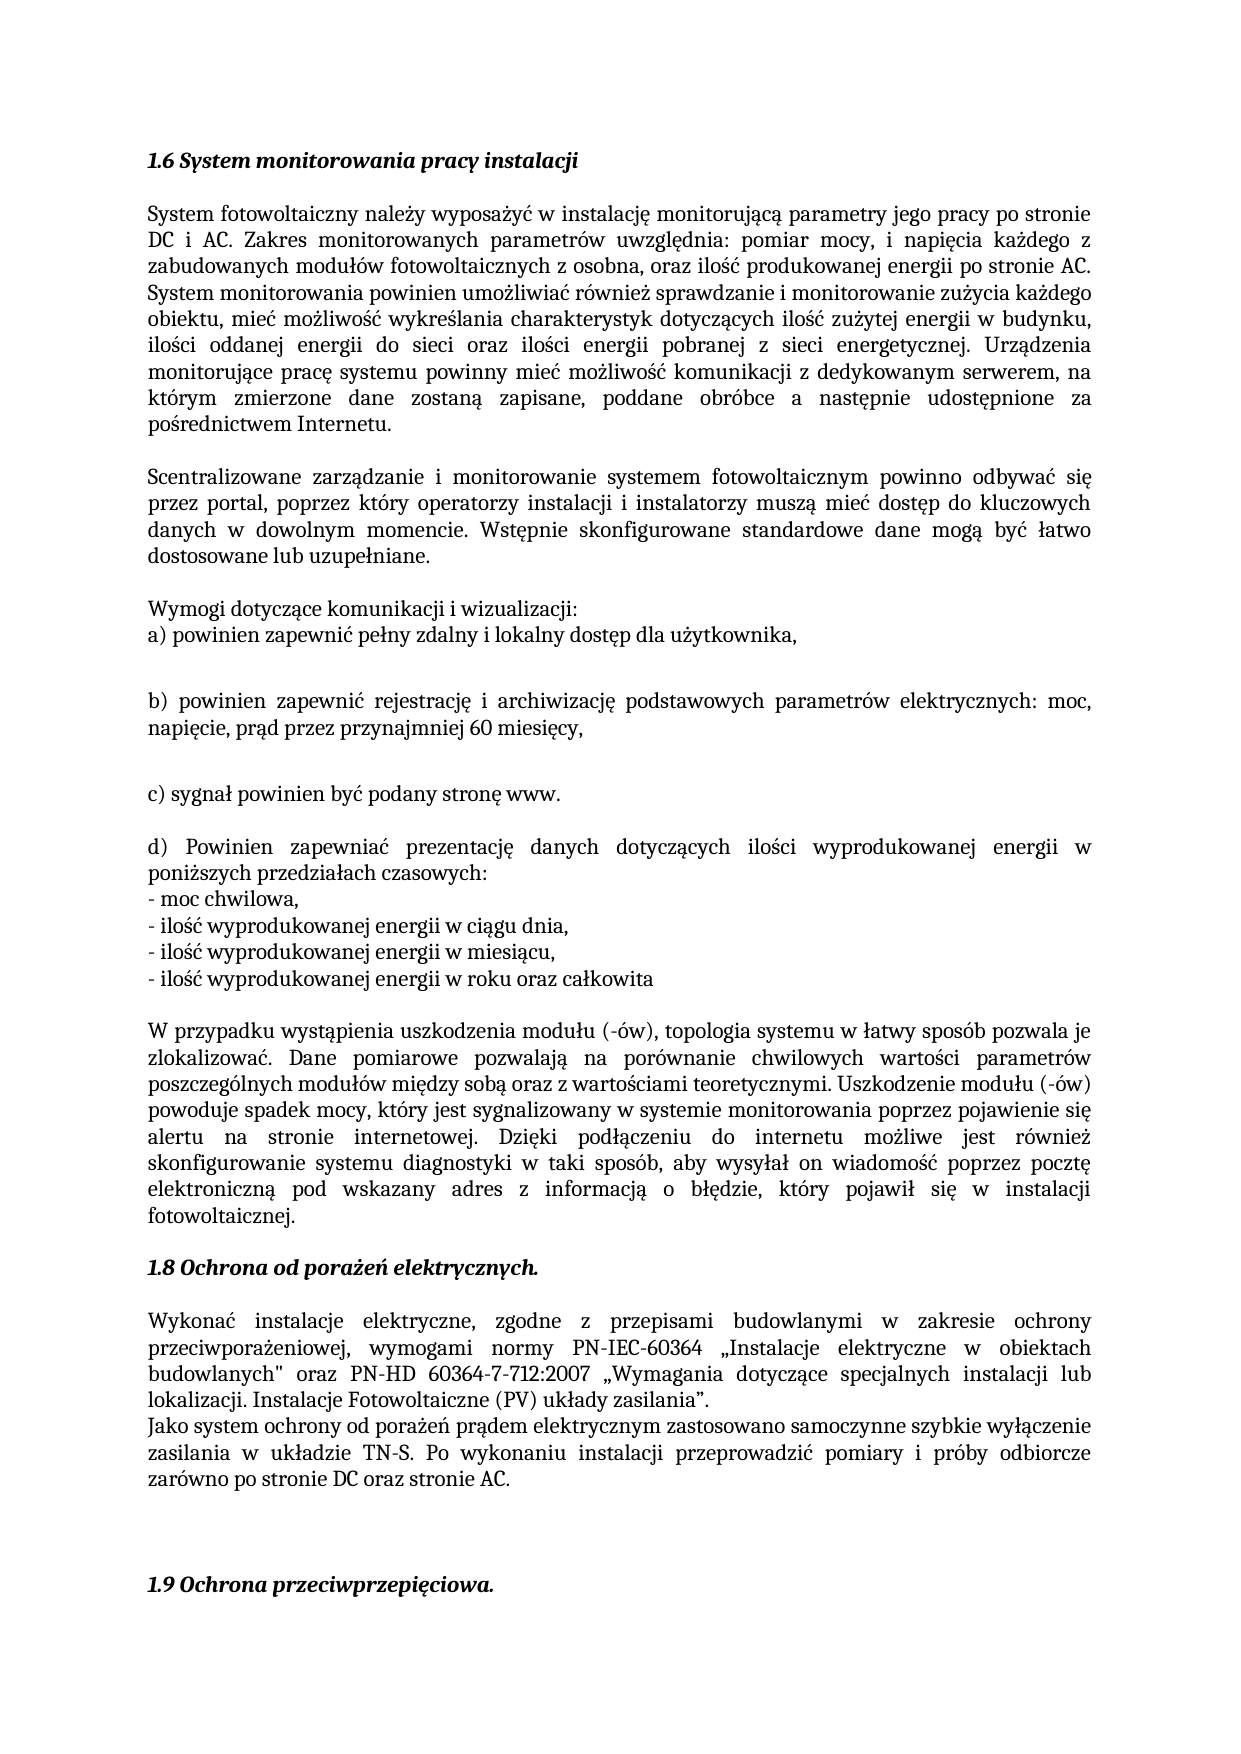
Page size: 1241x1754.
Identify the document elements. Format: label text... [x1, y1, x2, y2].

text - ilość wyprodukowanej energii w miesiącu, [148, 939, 1093, 965]
text Scentralizowane zarządzanie i monitorowanie systemem fotowoltaicznym powinno odbywać się przez portal, poprzez który operatorzy instalacji i instalatorzy muszą mieć dostęp do kluczowych danych w dowolnym momencie. Wstępnie skonfigurowane standardowe dane mogą być łatwo dostosowane lub uzupełniane. [148, 464, 1093, 569]
text - moc chwilowa, [148, 886, 1093, 913]
text c) sygnał powinien być podany stronę www. [148, 781, 1093, 807]
text System fotowoltaiczny należy wyposażyć w instalację monitorującą parametry jego pracy po stronie DC i AC. Zakres monitorowanych parametrów uwzględnia: pomiar mocy, i napięcia każdego z zabudowanych modułów fotowoltaicznych z osobna, oraz ilość produkowanej energii po stronie AC. System monitorowania powinien umożliwiać również sprawdzanie i monitorowanie zużycia każdego obiektu, mieć możliwość wykreślania charakterystyk dotyczących ilość zużytej energii w budynku, ilości oddanej energii do sieci oraz ilości energii pobranej z sieci energetycznej. Urządzenia monitorujące pracę systemu powinny mieć możliwość komunikacji z dedykowanym serwerem, na którym zmierzone dane zostaną zapisane, poddane obróbce a następnie udostępnione za pośrednictwem Internetu. [148, 200, 1093, 437]
text 1.9 Ochrona przeciwprzepięciowa. [148, 1571, 1093, 1598]
text Jako system ochrony od porażeń prądem elektrycznym zastosowano samoczynne szybkie wyłączenie zasilania w układzie TN-S. Po wykonaniu instalacji przeprowadzić pomiary i próby odbiorcze zarówno po stronie DC oraz stronie AC. [148, 1413, 1093, 1492]
text Wykonać instalacje elektryczne, zgodne z przepisami budowlanymi w zakresie ochrony przeciwporażeniowej, wymogami normy PN-IEC-60364 „Instalacje elektryczne w obiektach budowlanych" oraz PN-HD 60364-7-712:2007 „Wymagania dotyczące specjalnych instalacji lub lokalizacji. Instalacje Fotowoltaiczne (PV) układy zasilania”. [148, 1308, 1093, 1413]
text Wymogi dotyczące komunikacji i wizualizacji: [148, 596, 1093, 622]
text b) powinien zapewnić rejestrację i archiwizację podstawowych parametrów elektrycznych: moc, napięcie, prąd przez przynajmniej 60 miesięcy, [148, 688, 1093, 741]
text - ilość wyprodukowanej energii w roku oraz całkowita [148, 965, 1093, 992]
text 1.6 System monitorowania pracy instalacji [148, 148, 1093, 174]
text d) Powinien zapewniać prezentację danych dotyczących ilości wyprodukowanej energii w poniższych przedziałach czasowych: [148, 833, 1093, 886]
text a) powinien zapewnić pełny zdalny i lokalny dostęp dla użytkownika, [148, 622, 1093, 648]
text W przypadku wystąpienia uszkodzenia modułu (-ów), topologia systemu w łatwy sposób pozwala je zlokalizować. Dane pomiarowe pozwalają na porównanie chwilowych wartości parametrów poszczególnych modułów między sobą oraz z wartościami teoretycznymi. Uszkodzenie modułu (-ów) powoduje spadek mocy, który jest sygnalizowany w systemie monitorowania poprzez pojawienie się alertu na stronie internetowej. Dzięki podłączeniu do internetu możliwe jest również skonfigurowanie systemu diagnostyki w taki sposób, aby wysyłał on wiadomość poprzez pocztę elektroniczną pod wskazany adres z informacją o błędzie, który pojawił się w instalacji fotowoltaicznej. [148, 1018, 1093, 1229]
text - ilość wyprodukowanej energii w ciągu dnia, [148, 913, 1093, 939]
text 1.8 Ochrona od porażeń elektrycznych. [148, 1255, 1093, 1282]
